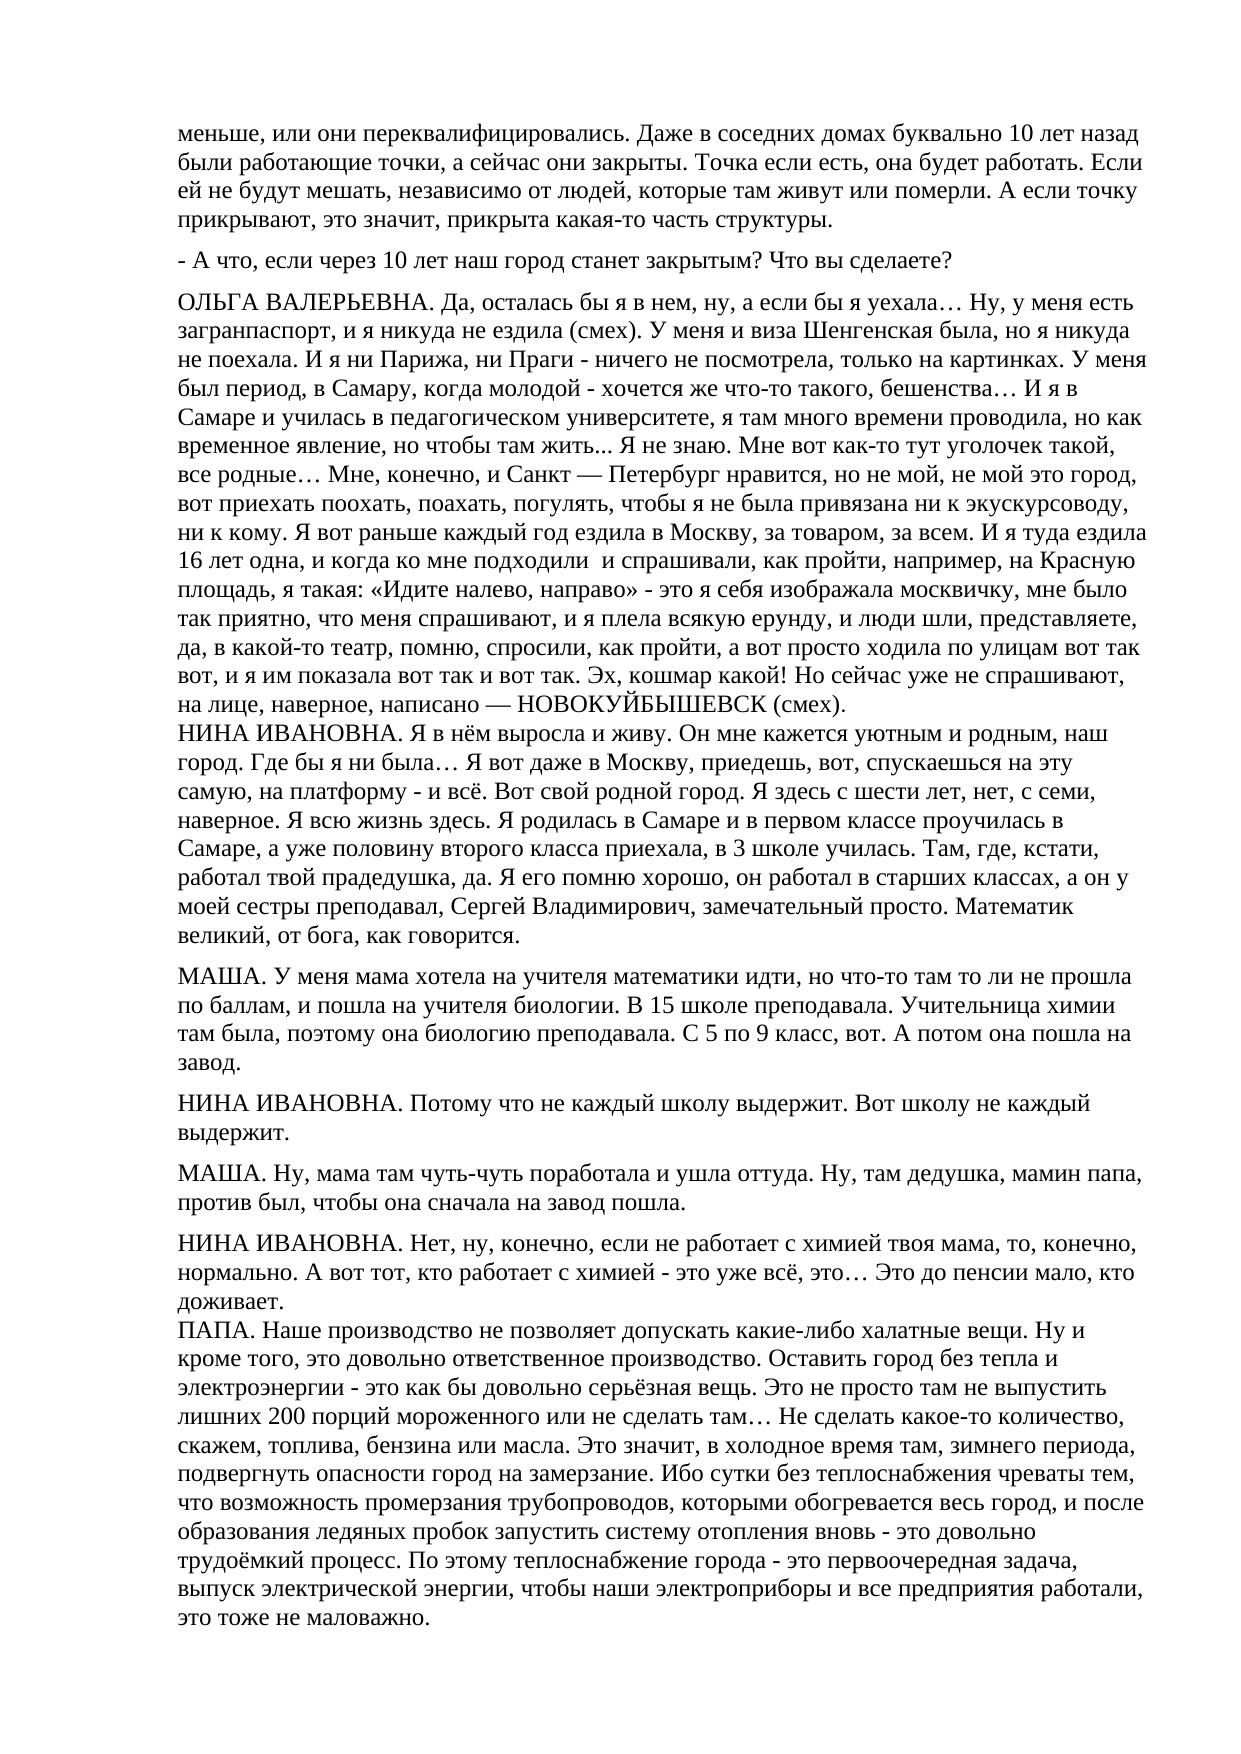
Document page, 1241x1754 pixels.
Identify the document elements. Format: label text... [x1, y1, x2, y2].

text МАША. У меня мама хотела на учителя математики идти, но что-то там то ли не прошла по баллам, и пошла на учителя биологии. В 15 школе преподавала. Учительница химии там была, поэтому она биологию преподавала. С 5 по 9 класс, вот. А потом она пошла на завод. [177, 961, 1152, 1076]
text - А что, если через 10 лет наш город станет закрытым? Что вы сделаете? [177, 246, 1152, 274]
text ОЛЬГА ВАЛЕРЬЕВНА. Да, осталась бы я в нем, ну, а если бы я уехала… Ну, у меня есть загранпаспорт, и я никуда не ездила (смех). У меня и виза Шенгенская была, но я никуда не поехала. И я ни Парижа, ни Праги - ничего не посмотрела, только на картинках. У меня был период, в Самару, когда молодой - хочется же что-то такого, бешенства… И я в Самаре и училась в педагогическом университете, я там много времени проводила, но как временное явление, но чтобы там жить... Я не знаю. Мне вот как-то тут уголочек такой, все родные… Мне, конечно, и Санкт — Петербург нравится, но не мой, не мой это город, вот приехать поохать, поахать, погулять, чтобы я не была привязана ни к экускурсоводу, ни к кому. Я вот раньше каждый год ездила в Москву, за товаром, за всем. И я туда ездила 16 лет одна, и когда ко мне подходили и спрашивали, как пройти, например, на Красную площадь, я такая: «Идите налево, направо» - это я себя изображала москвичку, мне было так приятно, что меня спрашивают, и я плела всякую ерунду, и люди шли, представляете, да, в какой-то театр, помню, спросили, как пройти, а вот просто ходила по улицам вот так вот, и я им показала вот так и вот так. Эх, кошмар какой! Но сейчас уже не спрашивают, на лице, наверное, написано — НОВОКУЙБЫШЕВСК (смех). НИНА ИВАНОВНА. Я в нём выросла и живу. Он мне кажется уютным и родным, наш город. Где бы я ни была… Я вот даже в Москву, приедешь, вот, спускаешься на эту самую, на платформу - и всё. Вот свой родной город. Я здесь с шести лет, нет, с семи, наверное. Я всю жизнь здесь. Я родилась в Самаре и в первом классе проучилась в Самаре, а уже половину второго класса приехала, в 3 школе училась. Там, где, кстати, работал твой прадедушка, да. Я его помню хорошо, он работал в старших классах, а он у моей сестры преподавал, Сергей Владимирович, замечательный просто. Математик великий, от бога, как говорится. [177, 287, 1152, 948]
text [177, 118, 1152, 233]
text МАША. Ну, мама там чуть-чуть поработала и ушла оттуда. Ну, там дедушка, мамин папа, против был, чтобы она сначала на завод пошла. [177, 1158, 1152, 1216]
text НИНА ИВАНОВНА. Нет, ну, конечно, если не работает с химией твоя мама, то, конечно, нормально. А вот тот, кто работает с химией - это уже всё, это… Это до пенсии мало, кто доживает. ПАПА. Наше производство не позволяет допускать какие-либо халатные вещи. Ну и кроме того, это довольно ответственное производство. Оставить город без тепла и электроэнергии - это как бы довольно серьёзная вещь. Это не просто там не выпустить лишних 200 порций мороженного или не сделать там… Не сделать какое-то количество, скажем, топлива, бензина или масла. Это значит, в холодное время там, зимнего периода, подвергнуть опасности город на замерзание. Ибо сутки без теплоснабжения чреваты тем, что возможность промерзания трубопроводов, которыми обогревается весь город, и после образования ледяных пробок запустить систему отопления вновь - это довольно трудоёмкий процесс. По этому теплоснабжение города - это первоочередная задача, выпуск электрической энергии, чтобы наши электроприборы и все предприятия работали, это тоже не маловажно. [177, 1228, 1152, 1631]
text НИНА ИВАНОВНА. Потому что не каждый школу выдержит. Вот школу не каждый выдержит. [177, 1088, 1152, 1146]
